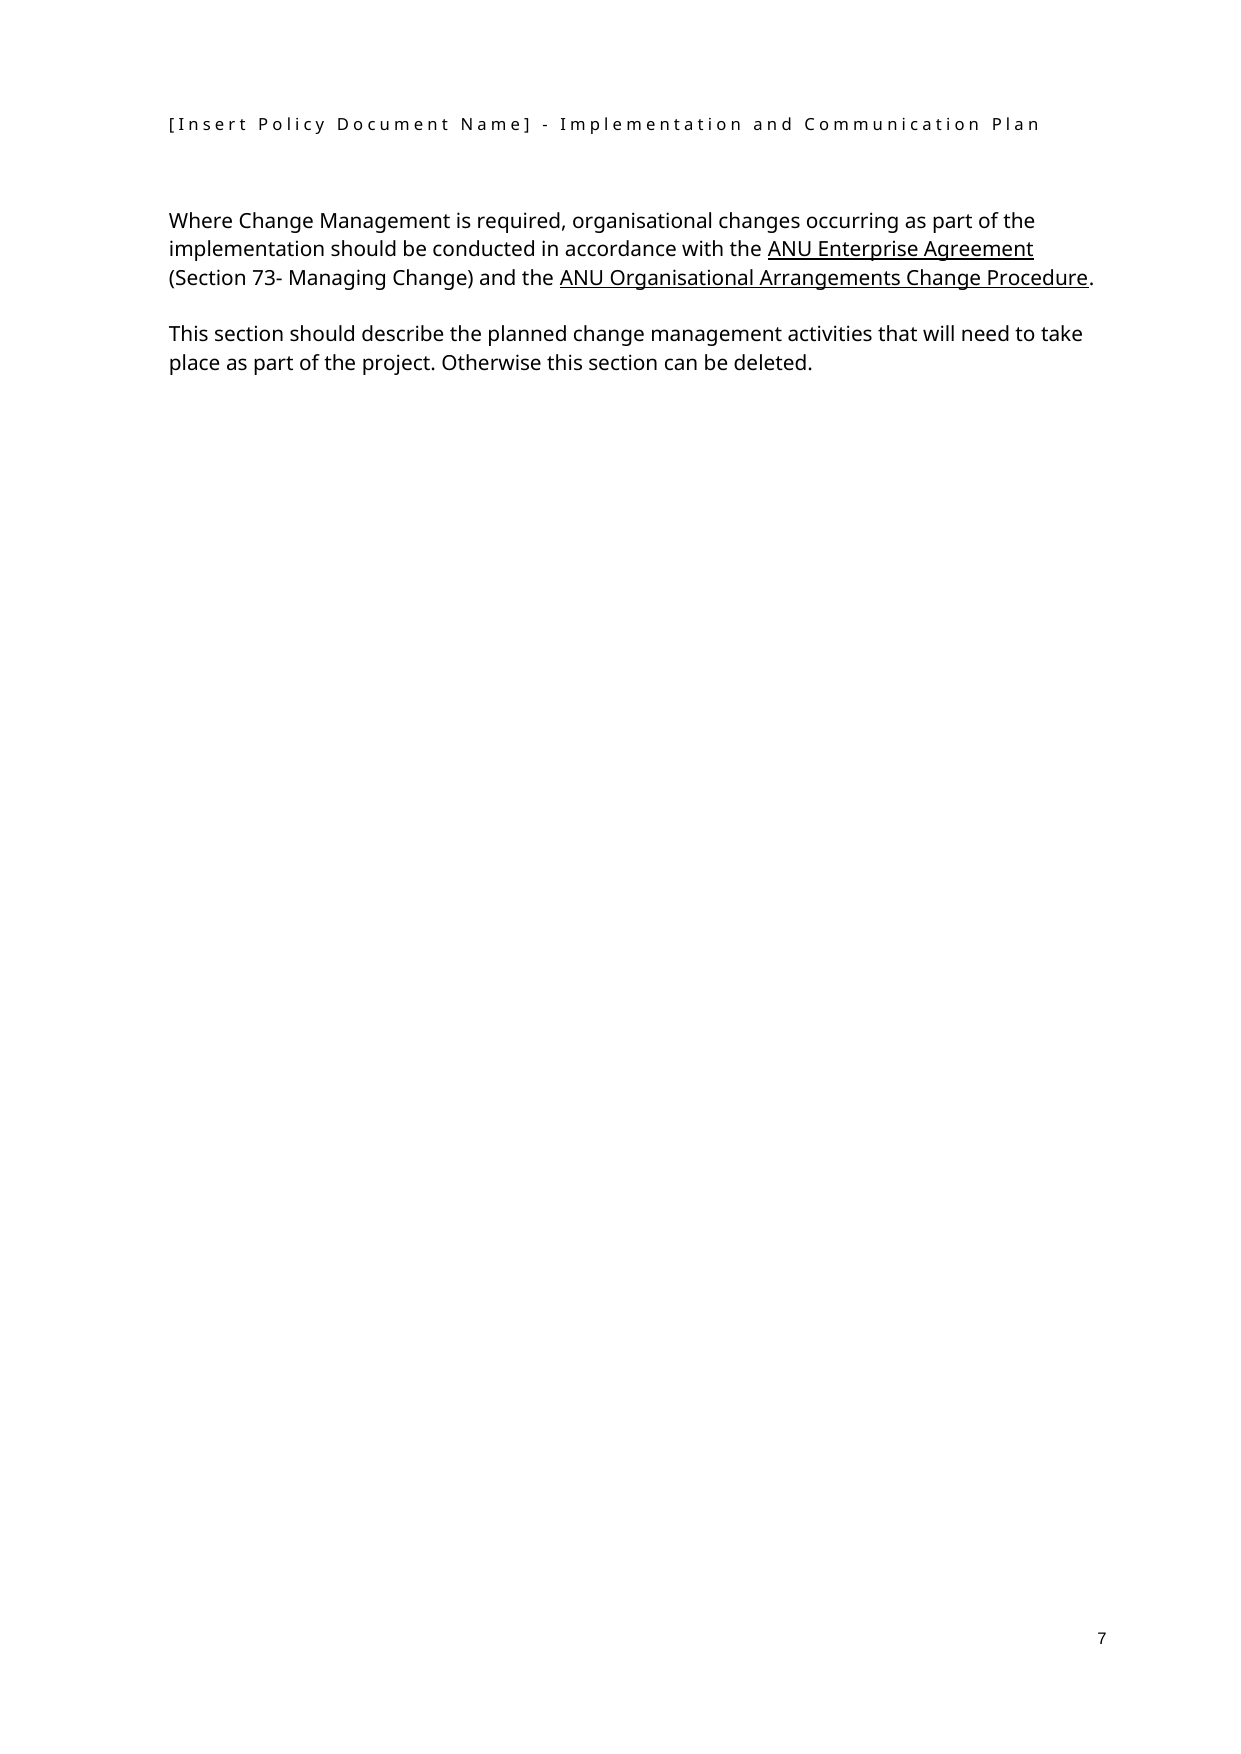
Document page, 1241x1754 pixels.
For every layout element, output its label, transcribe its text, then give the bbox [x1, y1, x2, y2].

text Where Change Management is required, organisational changes occurring as part of the implementation should be conducted in accordance with the ANU Enterprise Agreement (Section 73- Managing Change) and the ANU Organisational Arrangements Change Procedure. [169, 206, 1106, 291]
text This section should describe the planned change management activities that will need to take place as part of the project. Otherwise this section can be deleted. [169, 319, 1106, 376]
